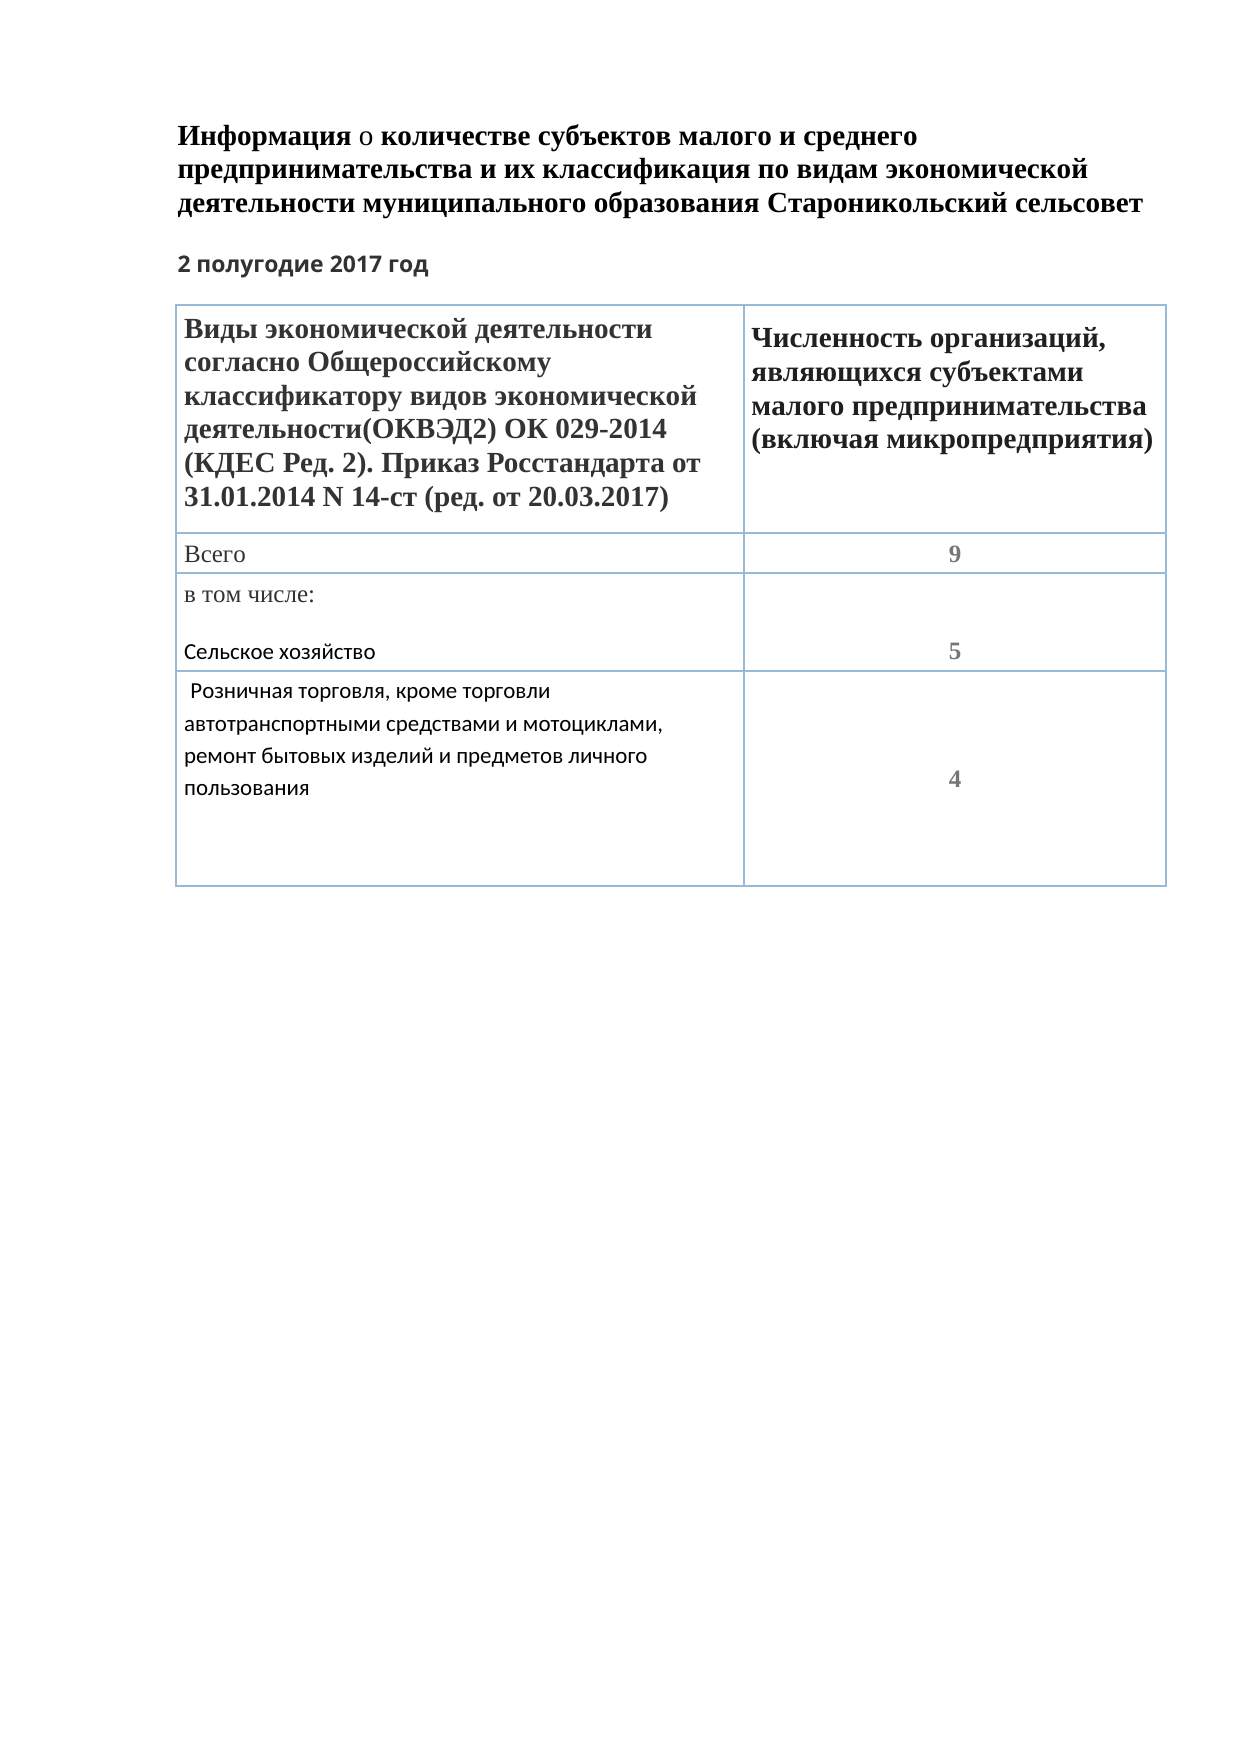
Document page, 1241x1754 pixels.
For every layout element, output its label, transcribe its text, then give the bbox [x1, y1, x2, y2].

table_header Виды экономической деятельности согласно Общероссийскому классификатору видов экономической деятельности(ОКВЭД2) ОК 029-2014 (КДЕС Ред. 2). Приказ Росстандарта от 31.01.2014 N 14-ст (ред. от 20.03.2017) [177, 306, 743, 532]
table_cell 9 [745, 534, 1165, 572]
text Информация о количестве субъектов малого и среднего предпринимательства и их классификация по видам экономической деятельности муниципального образования Староникольский сельсовет [177, 118, 1152, 219]
table_cell Всего [177, 534, 743, 572]
table_cell Розничная торговля, кроме торговли автотранспортными средствами и мотоциклами, ремонт бытовых изделий и предметов личного пользования [177, 672, 743, 885]
table_cell 5 [745, 574, 1165, 670]
table_cell 4 [745, 672, 1165, 885]
text 2 полугодие 2017 год [177, 248, 1152, 279]
table_header Численность организаций, являющихся субъектами малого предпринимательства (включая микропредприятия) [745, 306, 1165, 532]
table_cell в том числе: Сельское хозяйство [177, 574, 743, 670]
